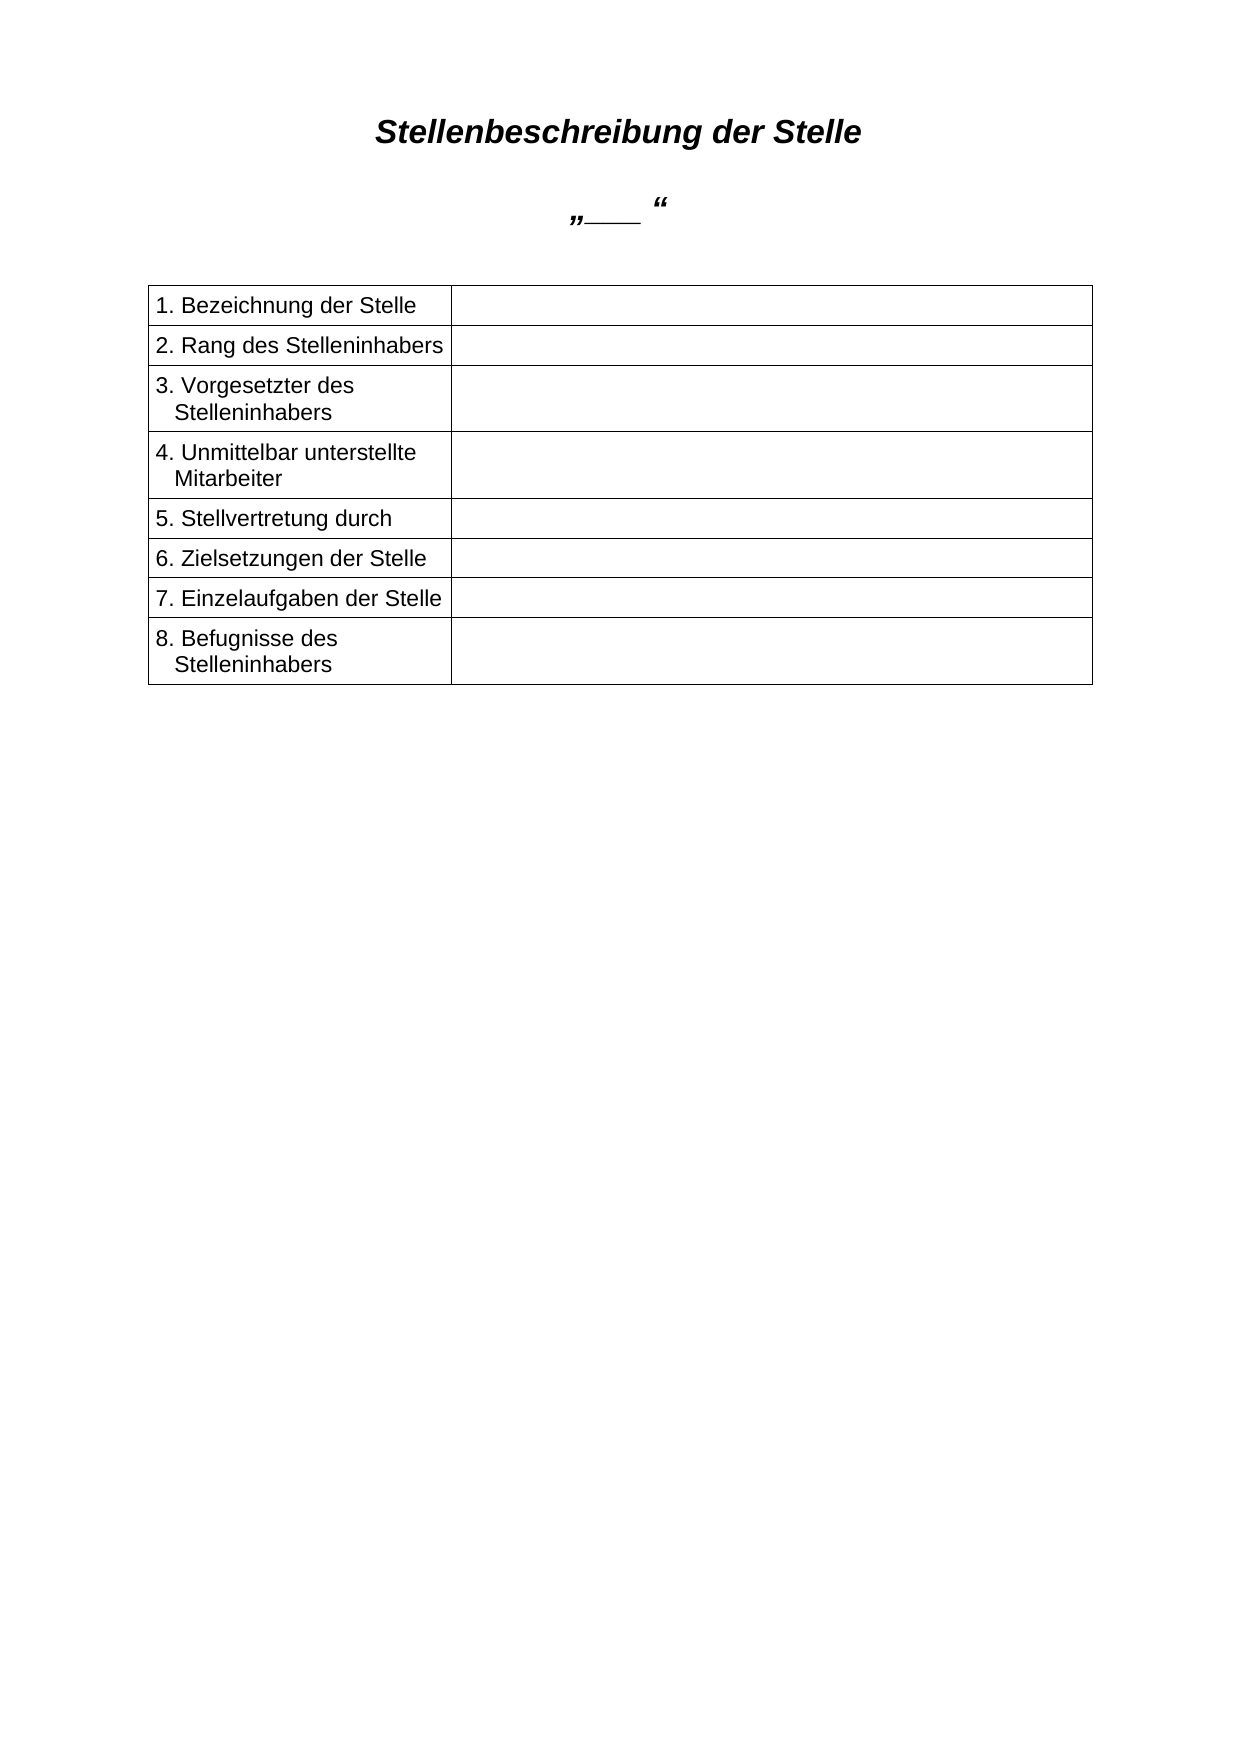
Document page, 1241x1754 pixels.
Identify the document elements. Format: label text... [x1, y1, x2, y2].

table_header 1. Bezeichnung der Stelle [149, 286, 451, 325]
table_cell 2. Rang des Stelleninhabers [149, 326, 451, 365]
table_cell [452, 578, 1092, 617]
table_cell [452, 326, 1092, 365]
table_cell 5. Stellvertretung durch [149, 499, 451, 537]
table_cell 3. Vorgesetzter des Stelleninhabers [149, 366, 451, 431]
table_header [452, 286, 1092, 325]
table_cell [452, 499, 1092, 537]
table_cell 4. Unmittelbar unterstellte Mitarbeiter [149, 432, 451, 497]
table_cell [452, 366, 1092, 431]
table_cell 6. Zielsetzungen der Stelle [149, 539, 451, 577]
table_cell 8. Befugnisse des Stelleninhabers [149, 618, 451, 683]
table_cell [452, 432, 1092, 497]
text „___ “ [148, 189, 1093, 228]
text Stellenbeschreibung der Stelle [148, 112, 1093, 151]
table_cell [452, 539, 1092, 577]
table_cell [452, 618, 1092, 683]
table_cell 7. Einzelaufgaben der Stelle [149, 578, 451, 617]
